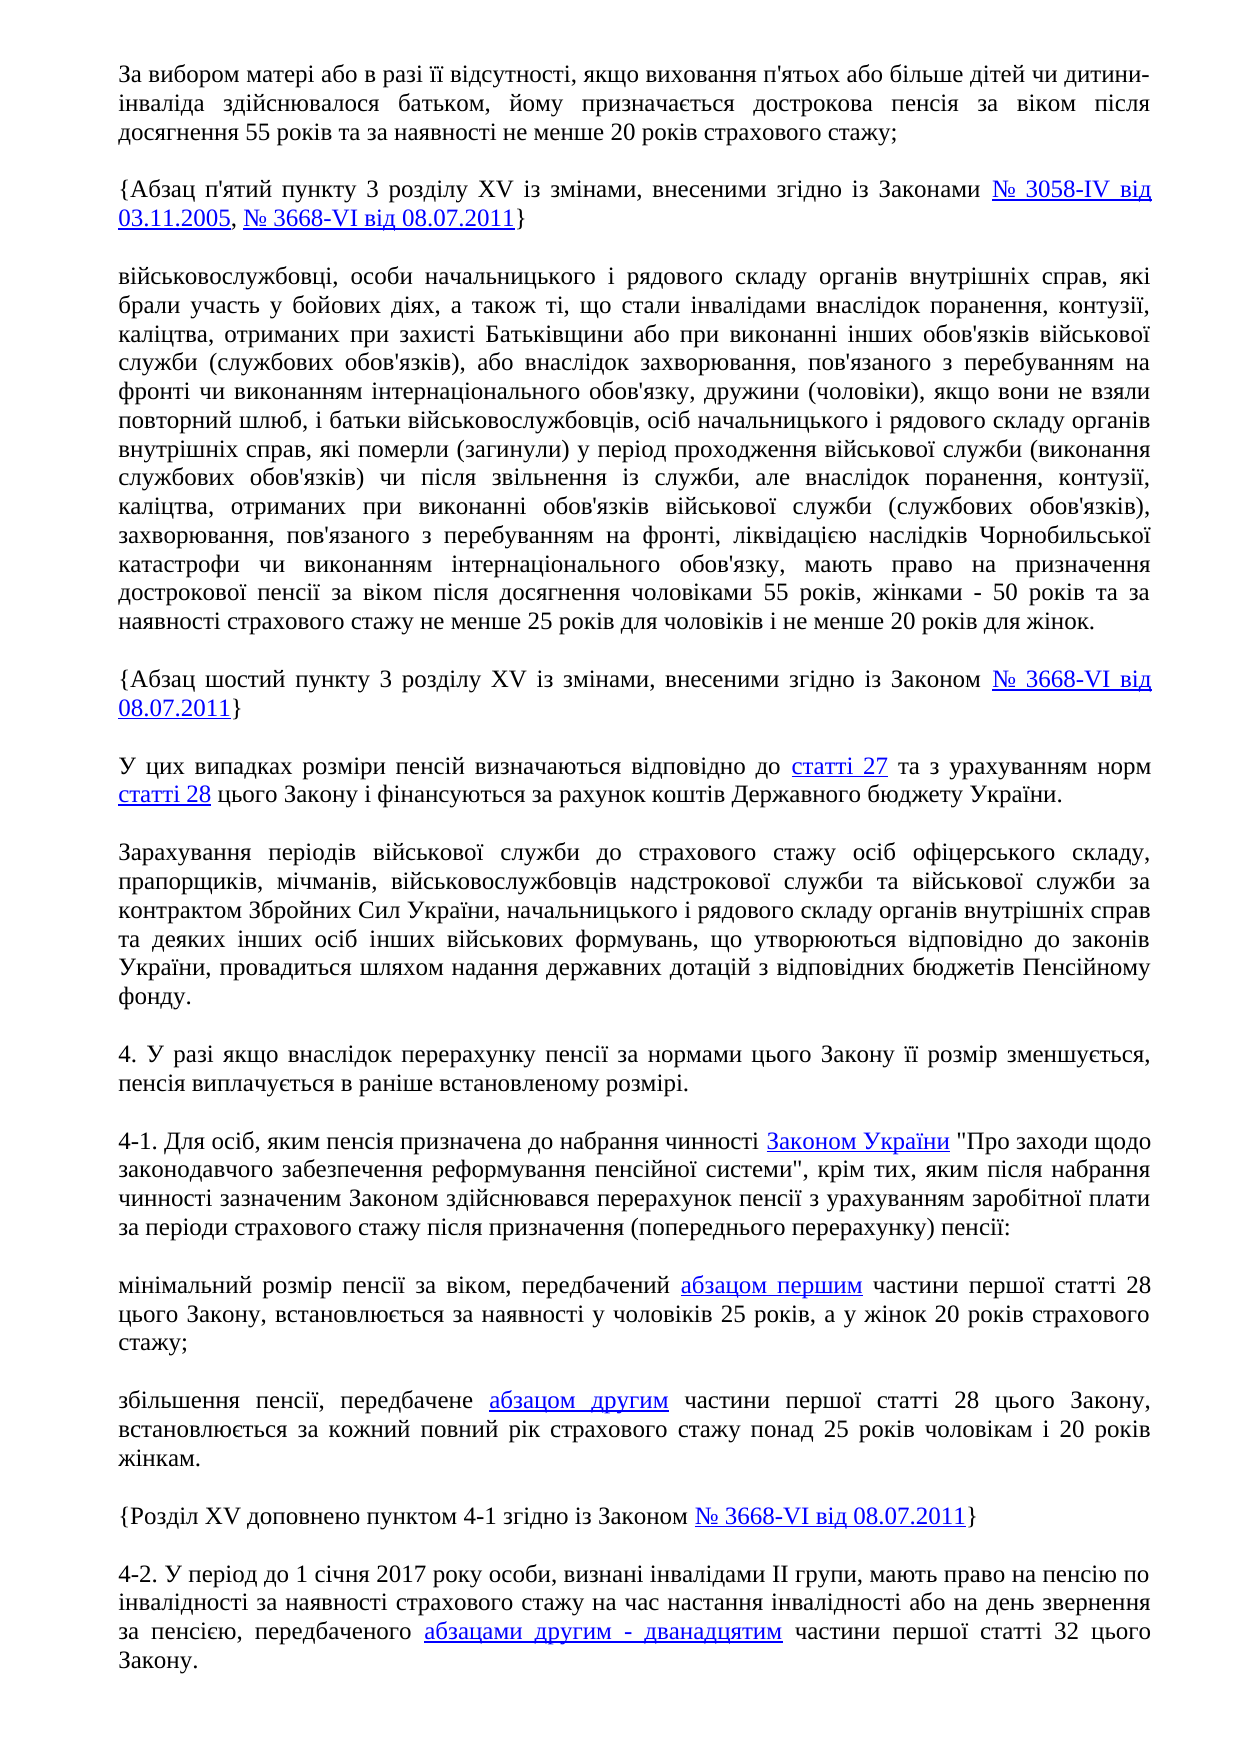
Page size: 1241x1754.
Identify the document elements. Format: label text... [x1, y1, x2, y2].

text {Розділ XV доповнено пунктом 4-1 згідно із Законом № 3668-VI від 08.07.2011} [118, 1501, 1152, 1529]
text 4. У разі якщо внаслідок перерахунку пенсії за нормами цього Закону її розмір зменшується, пенсія виплачується в раніше встановленому розмірі. [118, 1039, 1152, 1097]
text За вибором матері або в разі її відсутності, якщо виховання п'ятьох або більше дітей чи дитини-інваліда здійснювалося батьком, йому призначається дострокова пенсія за віком після досягнення 55 років та за наявності не менше 20 років страхового стажу; [118, 59, 1152, 145]
text мінімальний розмір пенсії за віком, передбачений абзацом першим частини першої статті 28 цього Закону, встановлюється за наявності у чоловіків 25 років, а у жінок 20 років страхового стажу; [118, 1270, 1152, 1356]
text {Абзац п'ятий пункту 3 розділу XV із змінами, внесеними згідно із Законами № 3058-IV від 03.11.2005, № 3668-VI від 08.07.2011} [118, 174, 1152, 232]
text {Абзац шостий пункту 3 розділу XV із змінами, внесеними згідно із Законом № 3668-VI від 08.07.2011} [118, 664, 1152, 722]
text 4-1. Для осіб, яким пенсія призначена до набрання чинності Законом України "Про заходи щодо законодавчого забезпечення реформування пенсійної системи", крім тих, яким після набрання чинності зазначеним Законом здійснювався перерахунок пенсії з урахуванням заробітної плати за періоди страхового стажу після призначення (попереднього перерахунку) пенсії: [118, 1126, 1152, 1241]
text військовослужбовці, особи начальницького і рядового складу органів внутрішніх справ, які брали участь у бойових діях, а також ті, що стали інвалідами внаслідок поранення, контузії, каліцтва, отриманих при захисті Батьківщини або при виконанні інших обов'язків військової служби (службових обов'язків), або внаслідок захворювання, пов'язаного з перебуванням на фронті чи виконанням інтернаціонального обов'язку, дружини (чоловіки), якщо вони не взяли повторний шлюб, і батьки військовослужбовців, осіб начальницького і рядового складу органів внутрішніх справ, які померли (загинули) у період проходження військової служби (виконання службових обов'язків) чи після звільнення із служби, але внаслідок поранення, контузії, каліцтва, отриманих при виконанні обов'язків військової служби (службових обов'язків), захворювання, пов'язаного з перебуванням на фронті, ліквідацією наслідків Чорнобильської катастрофи чи виконанням інтернаціонального обов'язку, мають право на призначення дострокової пенсії за віком після досягнення чоловіками 55 років, жінками - 50 років та за наявності страхового стажу не менше 25 років для чоловіків і не менше 20 років для жінок. [118, 261, 1152, 635]
text збільшення пенсії, передбачене абзацом другим частини першої статті 28 цього Закону, встановлюється за кожний повний рік страхового стажу понад 25 років чоловікам і 20 років жінкам. [118, 1385, 1152, 1472]
text У цих випадках розміри пенсій визначаються відповідно до статті 27 та з урахуванням норм статті 28 цього Закону і фінансуються за рахунок коштів Державного бюджету України. [118, 751, 1152, 808]
text Зарахування періодів військової служби до страхового стажу осіб офіцерського складу, прапорщиків, мічманів, військовослужбовців надстрокової служби та військової служби за контрактом Збройних Сил України, начальницького і рядового складу органів внутрішніх справ та деяких інших осіб інших військових формувань, що утворюються відповідно до законів України, провадиться шляхом надання державних дотацій з відповідних бюджетів Пенсійному фонду. [118, 837, 1152, 1010]
text 4-2. У період до 1 січня 2017 року особи, визнані інвалідами II групи, мають право на пенсію по інвалідності за наявності страхового стажу на час настання інвалідності або на день звернення за пенсією, передбаченого абзацами другим - дванадцятим частини першої статті 32 цього Закону. [118, 1559, 1152, 1674]
